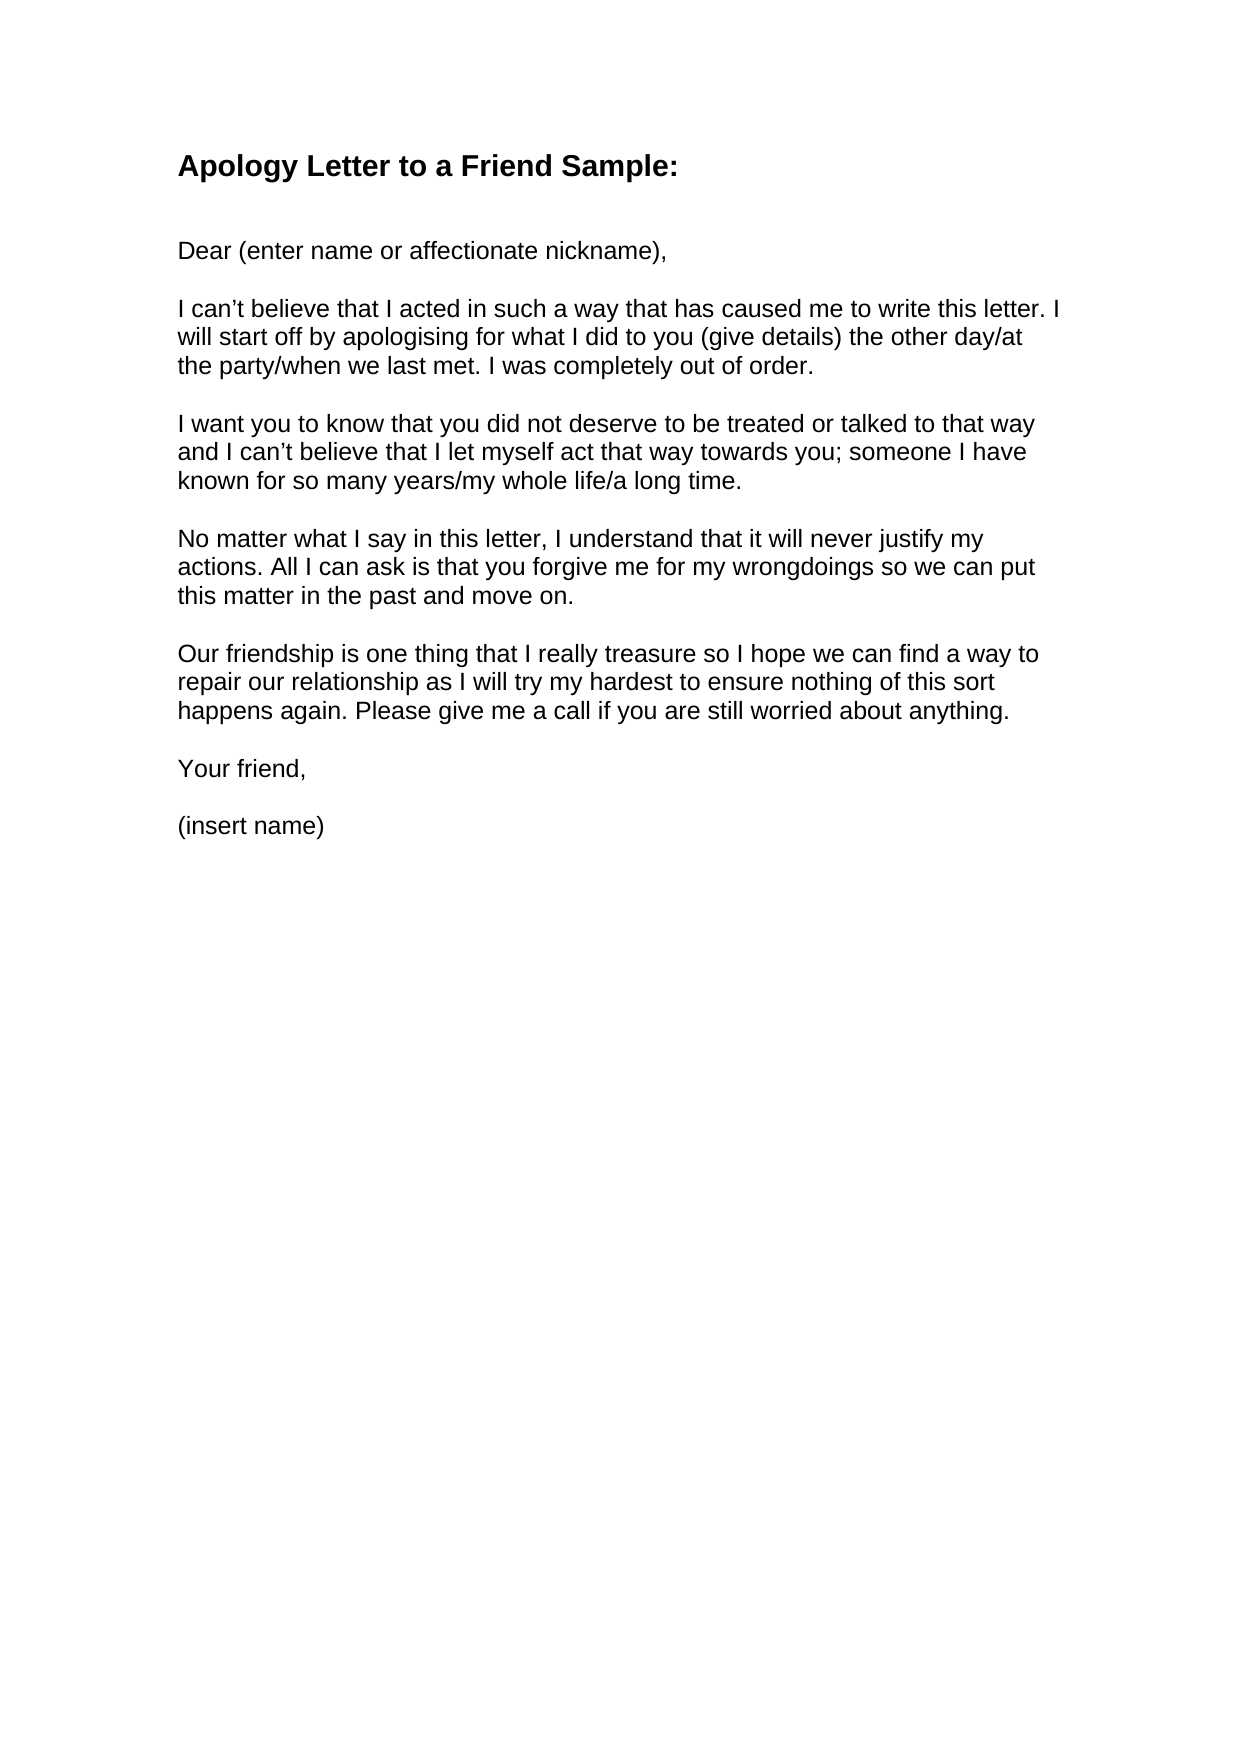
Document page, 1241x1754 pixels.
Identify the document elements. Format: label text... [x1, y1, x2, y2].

text I can’t believe that I acted in such a way that has caused me to write this letter. I will start off by apologising for what I did to you (give details) the other day/at the party/when we last met. I was completely out of order. [177, 294, 1063, 380]
text Our friendship is one thing that I really treasure so I hope we can find a way to repair our relationship as I will try my hardest to ensure nothing of this sort happens again. Please give me a call if you are still worried about anything. [177, 639, 1063, 725]
text Apology Letter to a Friend Sample: [177, 148, 1063, 182]
text Dear (enter name or affectionate nickname), [177, 236, 1063, 265]
text Your friend, [177, 754, 1063, 782]
text No matter what I say in this letter, I understand that it will never justify my actions. All I can ask is that you forgive me for my wrongdoings so we can put this matter in the past and move on. [177, 524, 1063, 610]
text (insert name) [177, 811, 1063, 840]
text I want you to know that you did not deserve to be treated or talked to that way and I can’t believe that I let myself act that way towards you; someone I have known for so many years/my whole life/a long time. [177, 409, 1063, 495]
